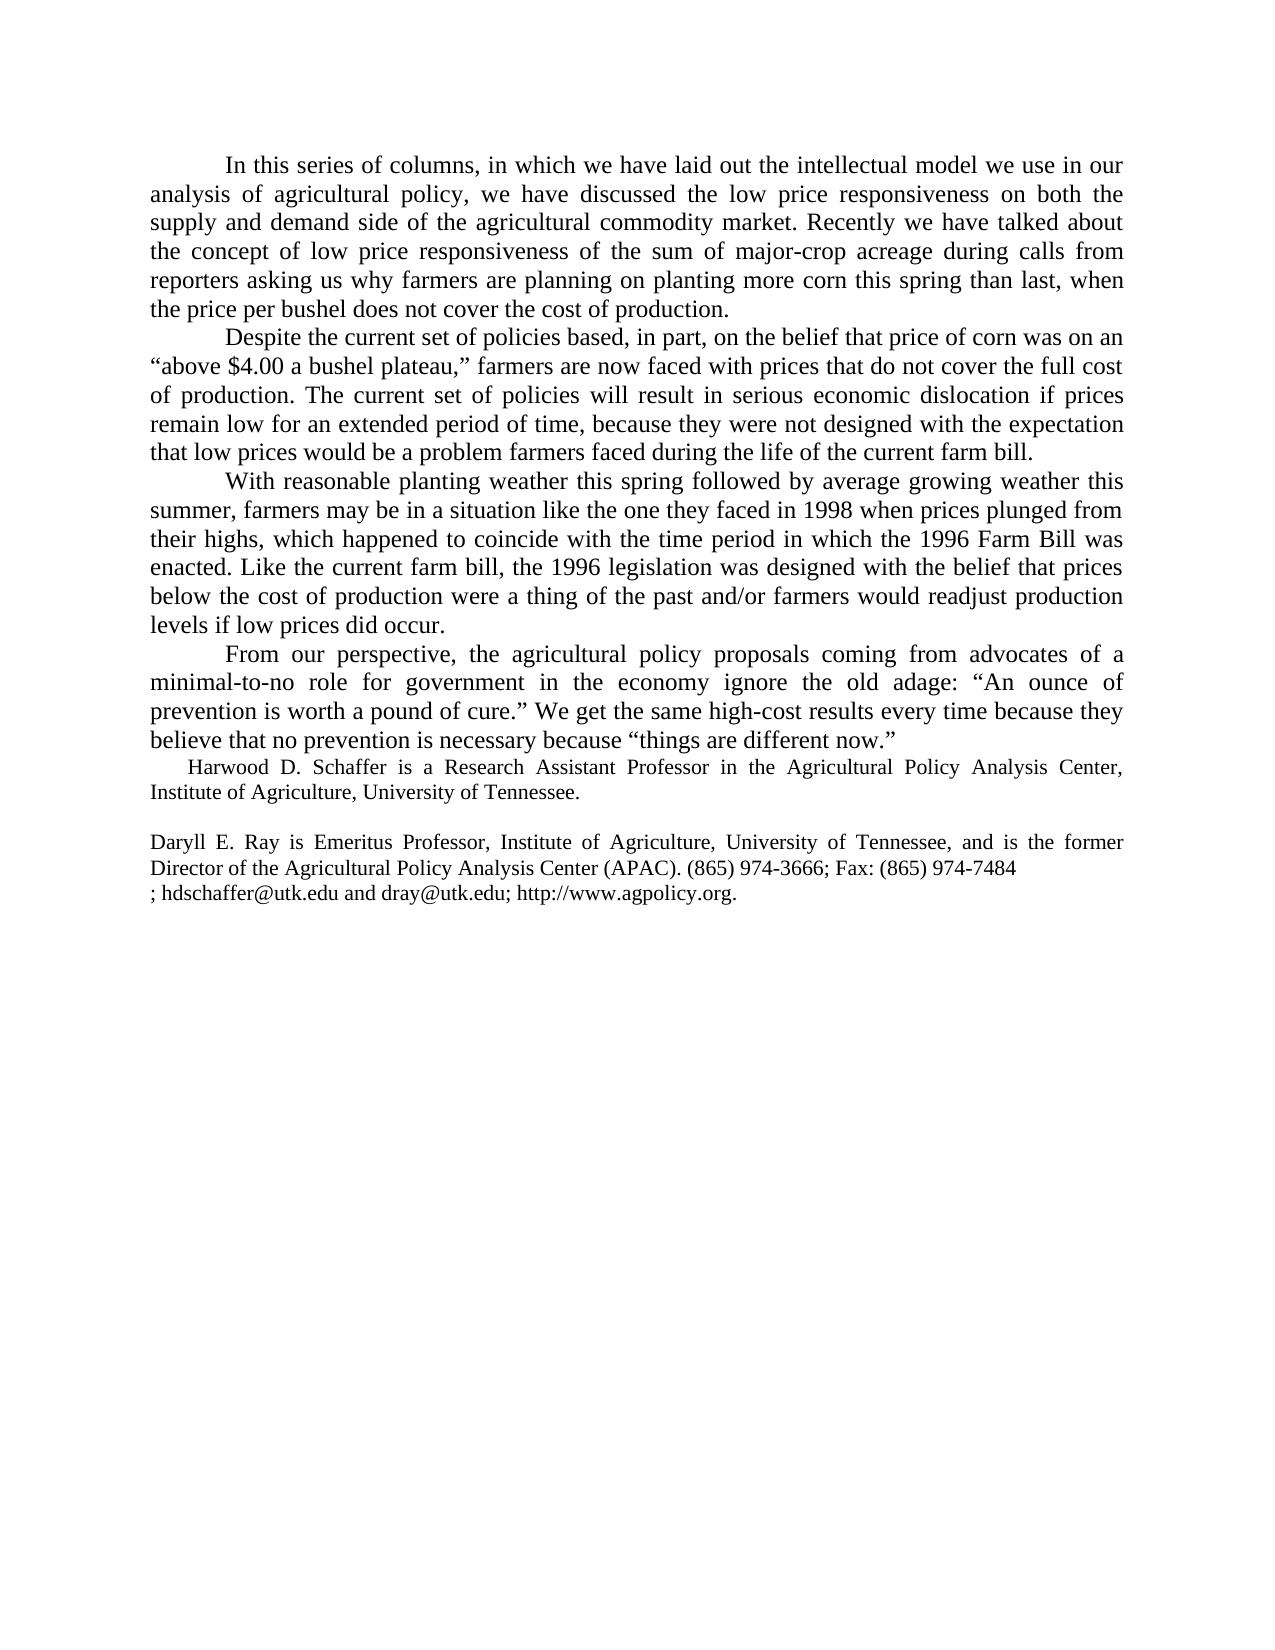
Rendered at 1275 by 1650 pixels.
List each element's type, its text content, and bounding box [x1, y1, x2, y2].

text Despite the current set of policies based, in part, on the belief that price of corn was on an “above $4.00 a bushel plateau,” farmers are now faced with prices that do not cover the full cost of production. The current set of policies will result in serious economic dislocation if prices remain low for an extended period of time, because they were not designed with the expectation that low prices would be a problem farmers faced during the life of the current farm bill. [150, 322, 1125, 466]
text ; hdschaffer@utk.edu and dray@utk.edu; http://www.agpolicy.org. [150, 880, 1125, 905]
text With reasonable planting weather this spring followed by average growing weather this summer, farmers may be in a situation like the one they faced in 1998 when prices plunged from their highs, which happened to coincide with the time period in which the 1996 Farm Bill was enacted. Like the current farm bill, the 1996 legislation was designed with the belief that prices below the cost of production were a thing of the past and/or farmers would readjust production levels if low prices did occur. [150, 466, 1125, 639]
text In this series of columns, in which we have laid out the intellectual model we use in our analysis of agricultural policy, we have discussed the low price responsiveness on both the supply and demand side of the agricultural commodity market. Recently we have talked about the concept of low price responsiveness of the sum of major-crop acreage during calls from reporters asking us why farmers are planning on planting more corn this spring than last, when the price per bushel does not cover the cost of production. [150, 150, 1125, 322]
text Harwood D. Schaffer is a Research Assistant Professor in the Agricultural Policy Analysis Center, Institute of Agriculture, University of Tennessee. [150, 754, 1125, 804]
text Daryll E. Ray is Emeritus Professor, Institute of Agriculture, University of Tennessee, and is the former Director of the Agricultural Policy Analysis Center (APAC). (865) 974-3666; Fax: (865) 974-7484 [150, 829, 1125, 880]
text From our perspective, the agricultural policy proposals coming from advocates of a minimal-to-no role for government in the economy ignore the old adage: “An ounce of prevention is worth a pound of cure.” We get the same high-cost results every time because they believe that no prevention is necessary because “things are different now.” [150, 639, 1125, 754]
